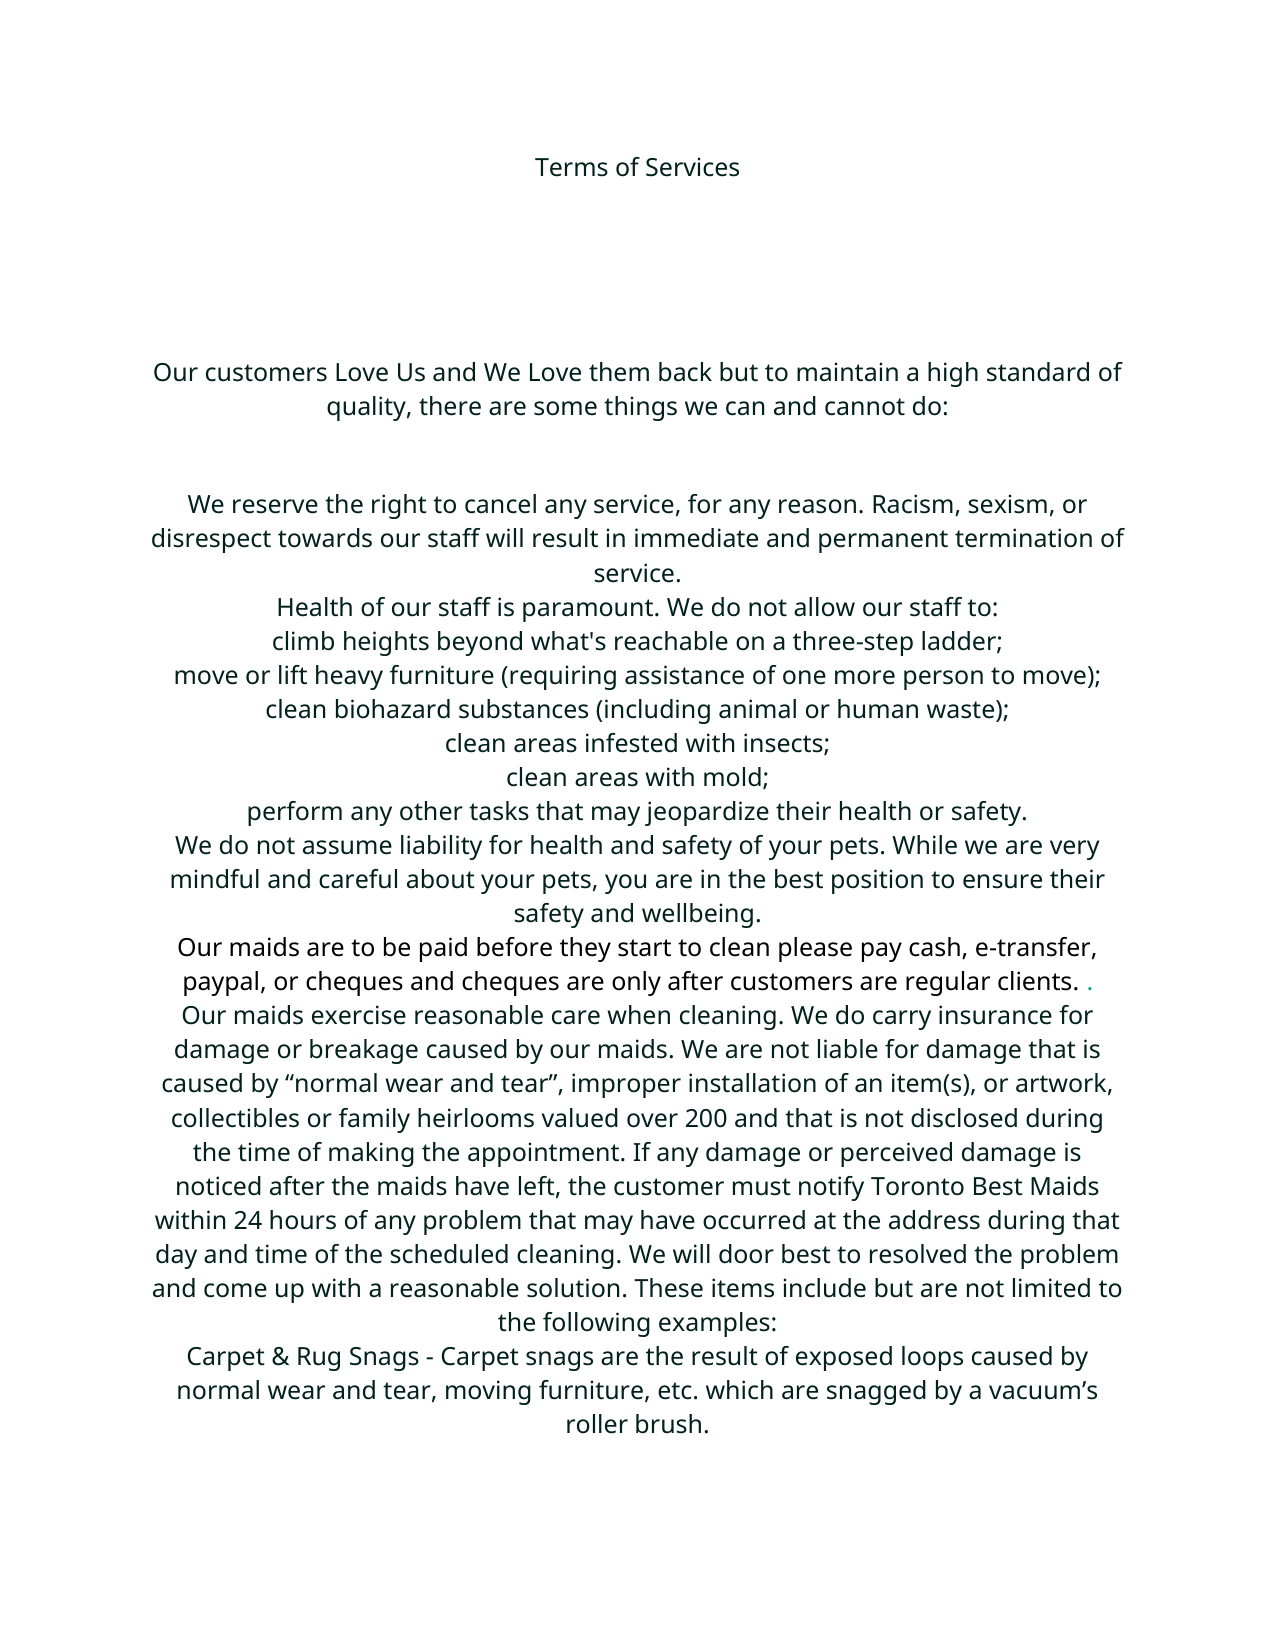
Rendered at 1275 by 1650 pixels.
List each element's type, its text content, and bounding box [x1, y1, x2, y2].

text Our maids exercise reasonable care when cleaning. We do carry insurance for damage or breakage caused by our maids. We are not liable for damage that is caused by “normal wear and tear”, improper installation of an item(s), or artwork, collectibles or family heirlooms valued over 200 and that is not disclosed during the time of making the appointment. If any damage or perceived damage is noticed after the maids have left, the customer must notify Toronto Best Maids within 24 hours of any problem that may have occurred at the address during that day and time of the scheduled cleaning. We will door best to resolved the problem and come up with a reasonable solution. These items include but are not limited to the following examples: [150, 998, 1125, 1339]
text perform any other tasks that may jeopardize their health or safety. [150, 794, 1125, 828]
text We do not assume liability for health and safety of your pets. While we are very mindful and careful about your pets, you are in the best position to ensure their safety and wellbeing. [150, 828, 1125, 930]
text We reserve the right to cancel any service, for any reason. Racism, sexism, or disrespect towards our staff will result in immediate and permanent termination of service. [150, 487, 1125, 589]
text Terms of Services [150, 150, 1125, 184]
text clean areas infested with insects; [150, 726, 1125, 759]
text Our maids are to be paid before they start to clean please pay cash, e-transfer, paypal, or cheques and cheques are only after customers are regular clients. . [150, 930, 1125, 998]
text move or lift heavy furniture (requiring assistance of one more person to move); [150, 657, 1125, 691]
text Carpet & Rug Snags - Carpet snags are the result of exposed loops caused by normal wear and tear, moving furniture, etc. which are snagged by a vacuum’s roller brush. [150, 1339, 1125, 1441]
text climb heights beyond what's reachable on a three-step ladder; [150, 623, 1125, 657]
text clean areas with mold; [150, 759, 1125, 794]
text Health of our staff is paramount. We do not allow our staff to: [150, 589, 1125, 623]
text clean biohazard substances (including animal or human waste); [150, 691, 1125, 726]
text Our customers Love Us and We Love them back but to maintain a high standard of quality, there are some things we can and cannot do: [150, 354, 1125, 422]
